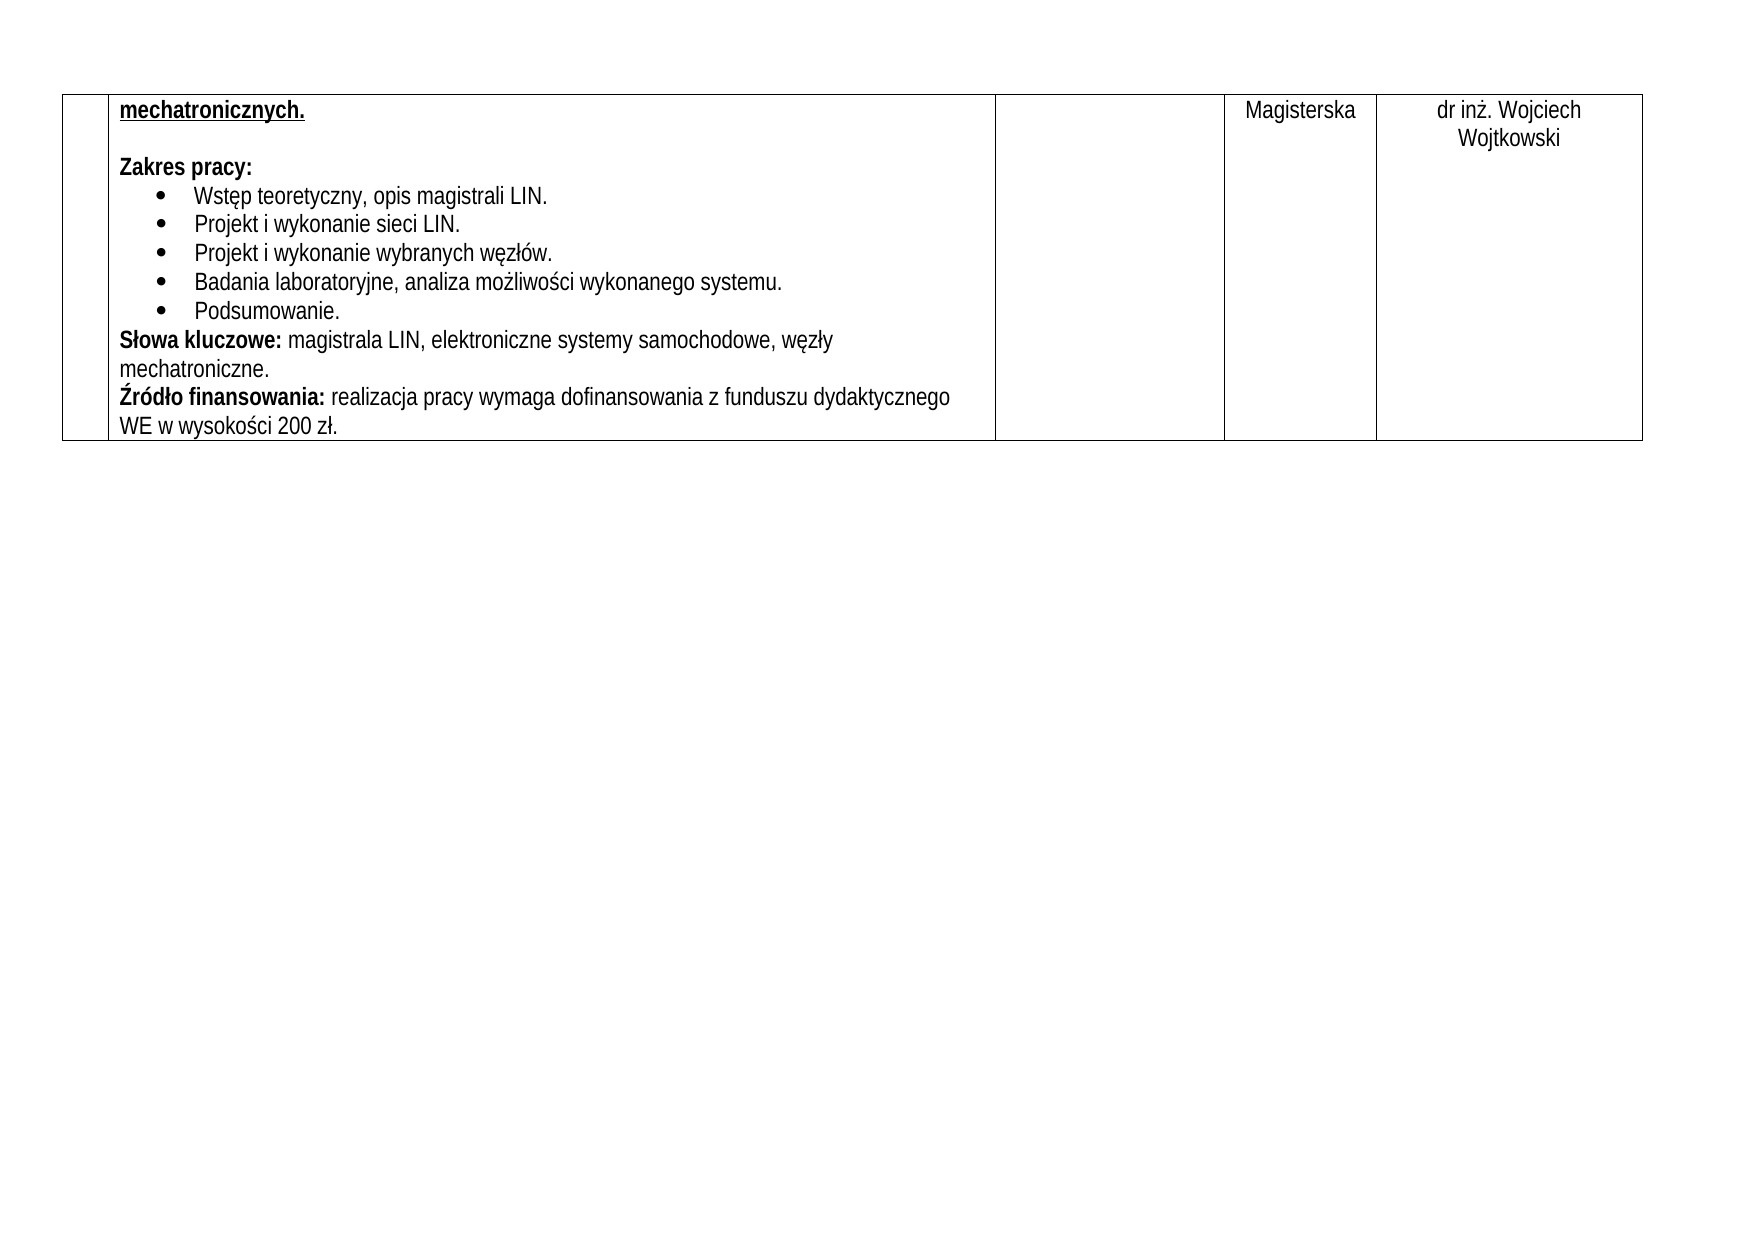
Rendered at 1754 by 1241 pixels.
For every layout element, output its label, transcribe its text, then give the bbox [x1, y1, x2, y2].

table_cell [109, 95, 995, 439]
table_cell 6 [63, 95, 108, 439]
table_cell [996, 95, 1224, 439]
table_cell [1377, 95, 1642, 439]
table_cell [1225, 95, 1376, 439]
